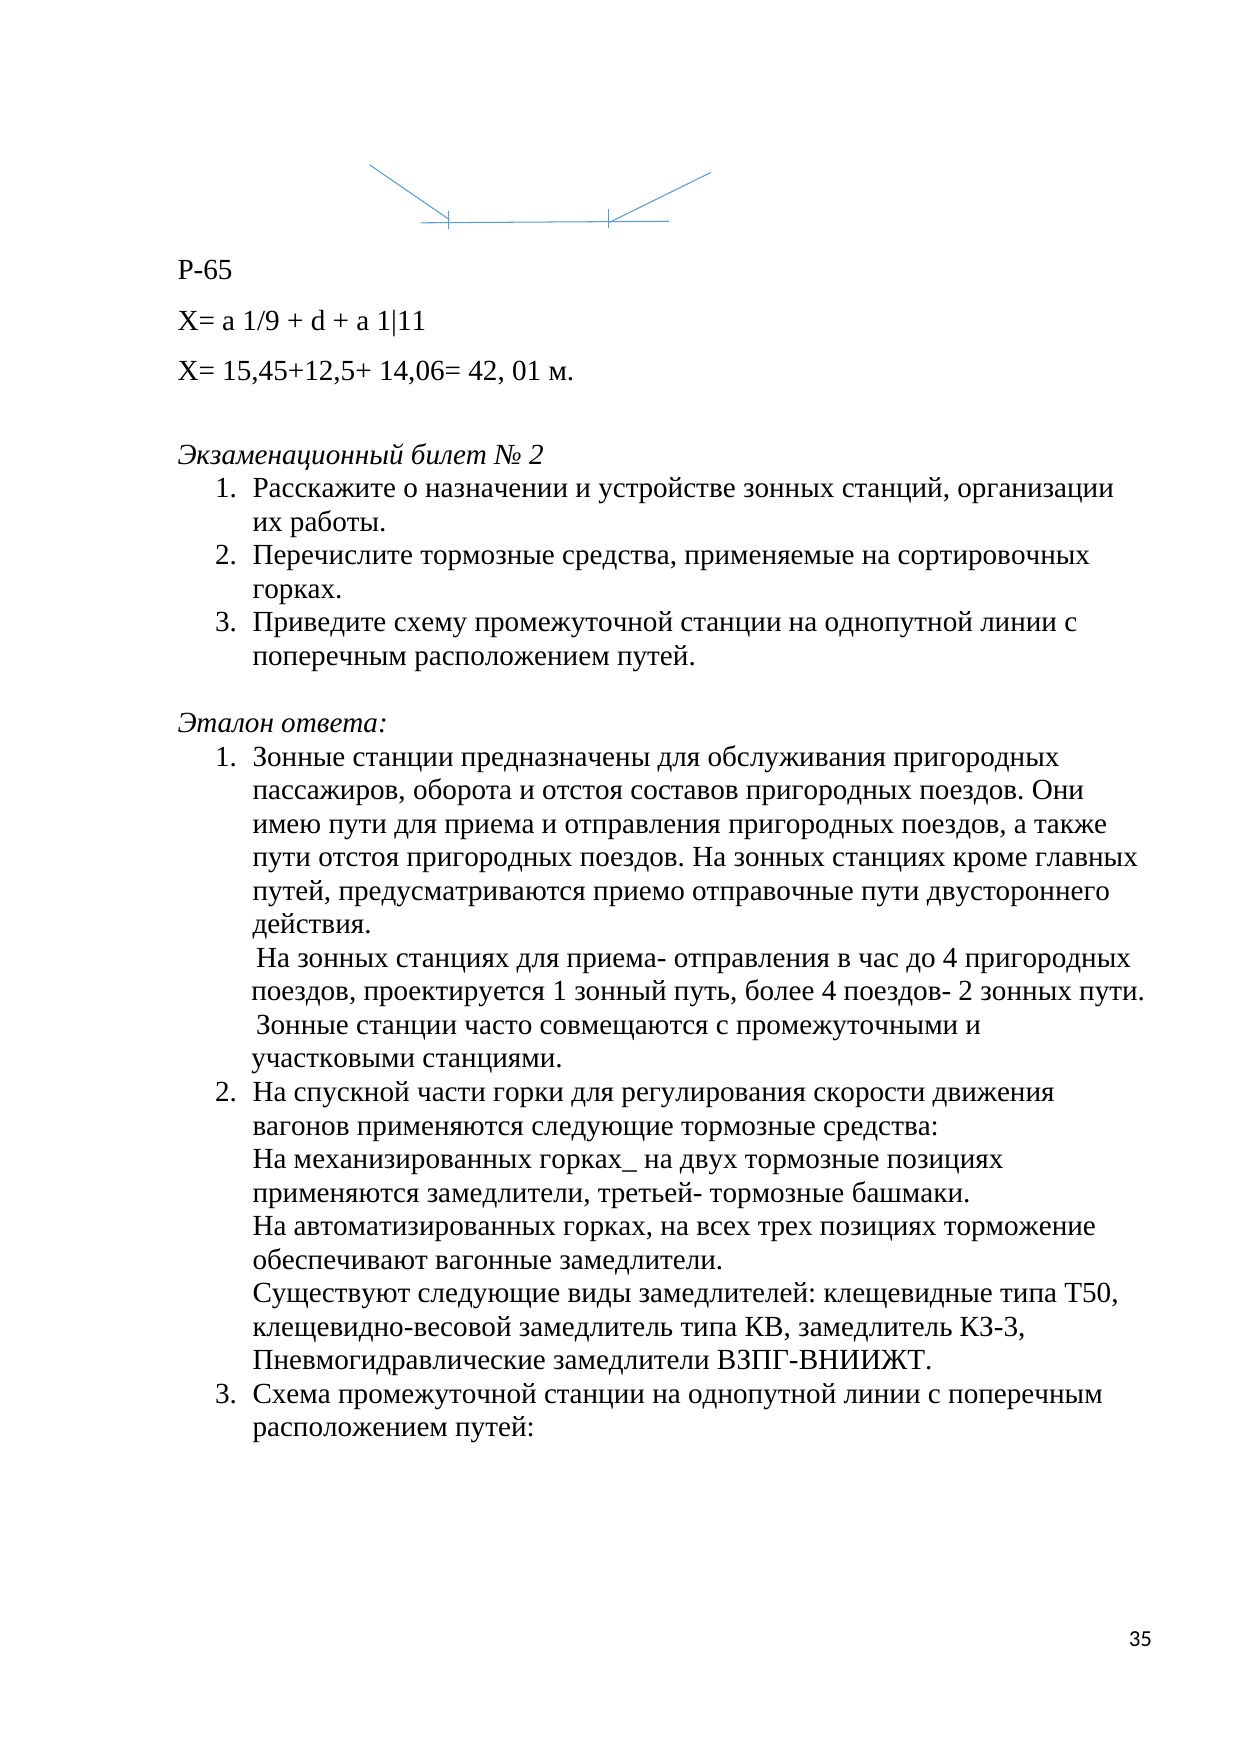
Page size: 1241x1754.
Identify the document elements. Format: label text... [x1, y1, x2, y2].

text Зонные станции часто совмещаются с промежуточными и участковыми станциями. [251, 1007, 1152, 1074]
list Зонные станции предназначены для обслуживания пригородных пассажиров, оборота и отстоя составов пригородных поездов. Они имею пути для приема и отправления пригородных поездов, а также пути отстоя пригородных поездов. На зонных станциях кроме главных путей, предусматриваются приемо отправочные пути двустороннего действия. [215, 739, 1152, 940]
text Х= а 1/9 + d + а 1|11 [177, 303, 1152, 336]
list Расскажите о назначении и устройстве зонных станций, организации их работы. [215, 470, 1152, 537]
text Р-65 [177, 152, 1152, 286]
text На механизированных горках_ на двух тормозные позициях применяются замедлители, третьей- тормозные башмаки. [252, 1141, 1152, 1208]
list Приведите схему промежуточной станции на однопутной линии с поперечным расположением путей. [215, 604, 1152, 672]
text Эталон ответа: [177, 705, 1152, 739]
list Перечислите тормозные средства, применяемые на сортировочных горках. [215, 537, 1152, 604]
list На спускной части горки для регулирования скорости движения вагонов применяются следующие тормозные средства: [215, 1074, 1152, 1141]
text На автоматизированных горках, на всех трех позициях торможение обеспечивают вагонные замедлители. [252, 1208, 1152, 1275]
text Х= 15,45+12,5+ 14,06= 42, 01 м. [177, 353, 1152, 386]
text На зонных станциях для приема- отправления в час до 4 пригородных поездов, проектируется 1 зонный путь, более 4 поездов- 2 зонных пути. [251, 940, 1152, 1007]
text Существуют следующие виды замедлителей: клещевидные типа Т50, клещевидно-весовой замедлитель типа КВ, замедлитель КЗ-3, Пневмогидравлические замедлители ВЗПГ-ВНИИЖТ. [252, 1275, 1152, 1376]
subtitle Экзаменационный билет № 2 [177, 437, 1152, 470]
list Схема промежуточной станции на однопутной линии с поперечным расположением путей: [215, 1376, 1152, 1443]
